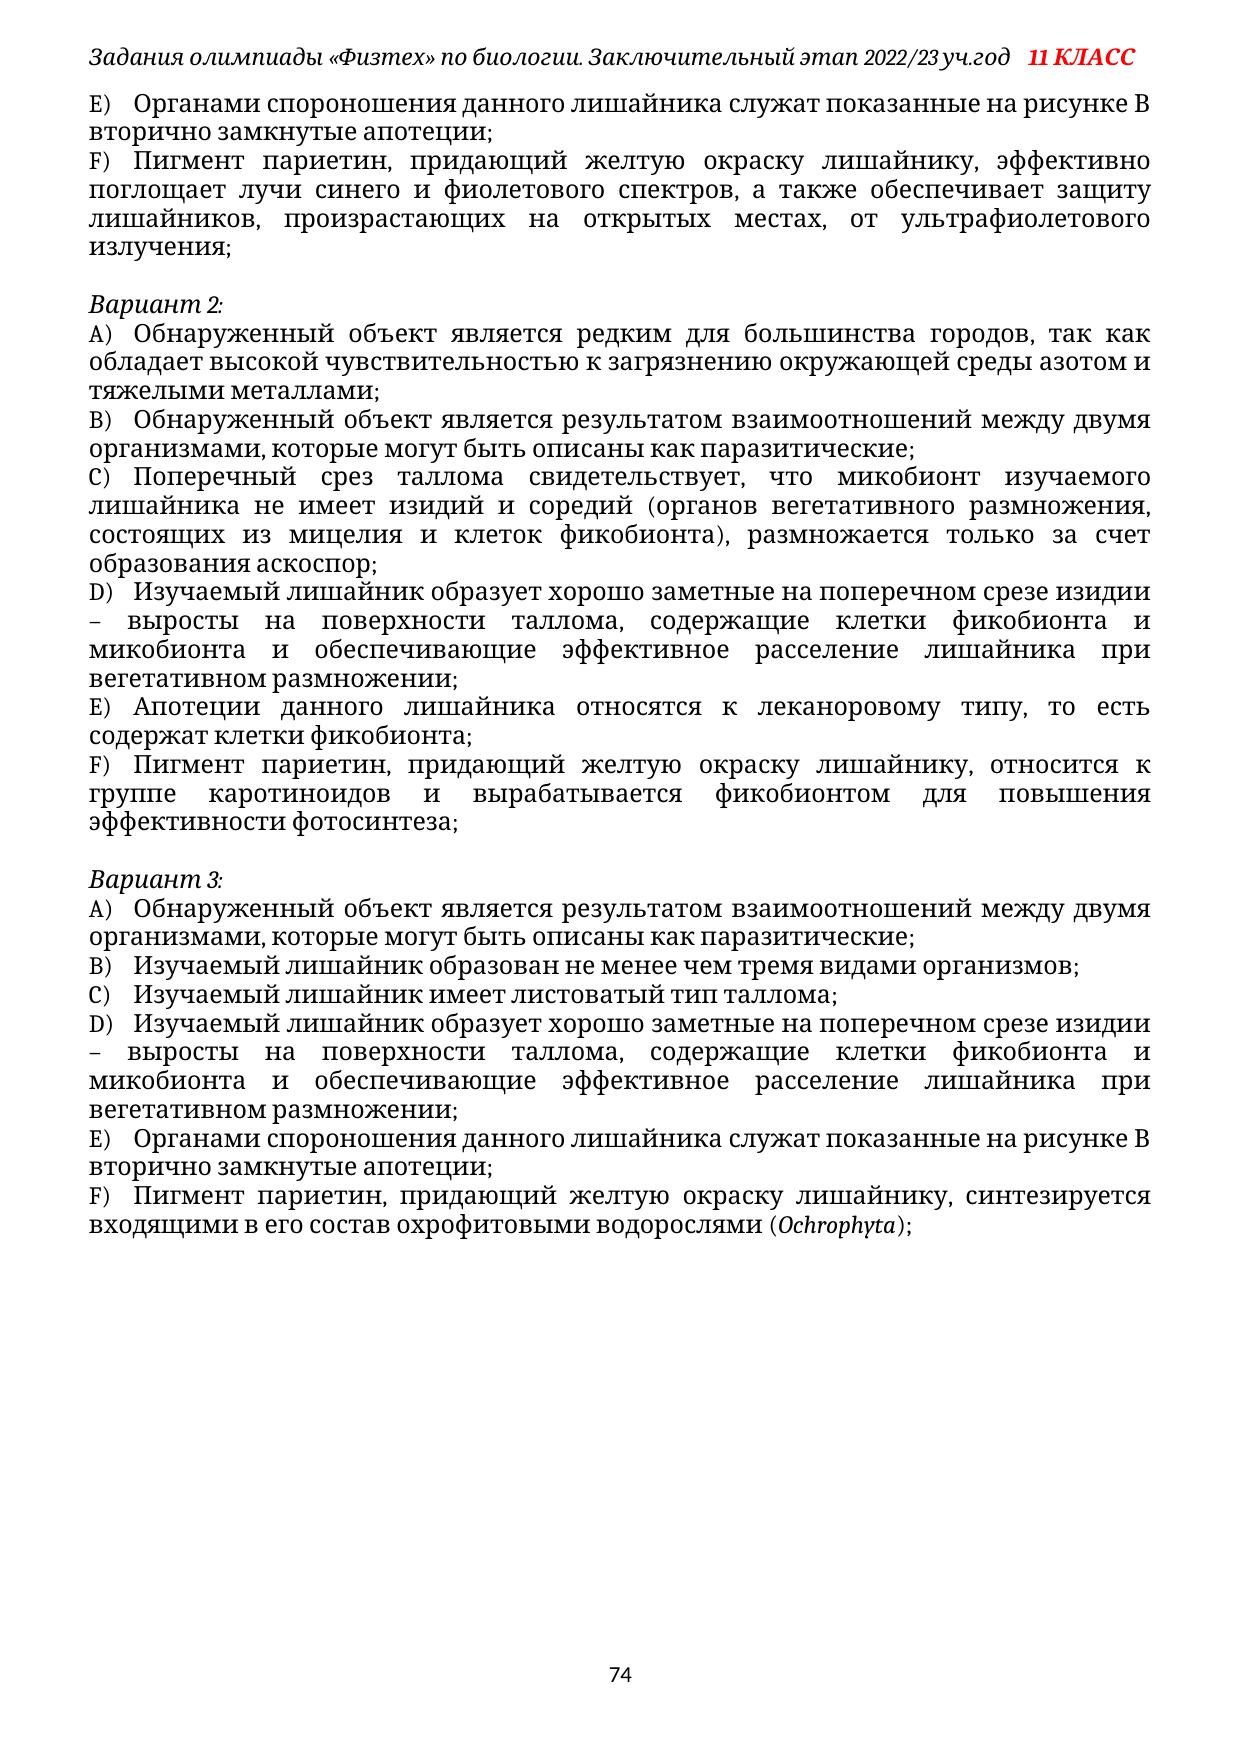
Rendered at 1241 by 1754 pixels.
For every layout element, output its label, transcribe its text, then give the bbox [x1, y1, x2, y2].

list Поперечный срез таллома свидетельствует, что микобионт изучаемого лишайника не имеет изидий и соредий (органов вегетативного размножения, состоящих из мицелия и клеток фикобионта), размножается только за счет образования аскоспор; [89, 463, 1152, 578]
list Органами спороношения данного лишайника служат показанные на рисунке В вторично замкнутые апотеции; [89, 89, 1152, 147]
list Изучаемый лишайник имеет листоватый тип таллома; [89, 981, 1152, 1009]
list Пигмент париетин, придающий желтую окраску лишайнику, относится к группе каротиноидов и вырабатывается фикобионтом для повышения эффективности фотосинтеза; [89, 751, 1152, 837]
list Изучаемый лишайник образует хорошо заметные на поперечном срезе изидии – выросты на поверхности таллома, содержащие клетки фикобионта и микобионта и обеспечивающие эффективное расселение лишайника при вегетативном размножении; [89, 1009, 1152, 1124]
list Обнаруженный объект является результатом взаимоотношений между двумя организмами, которые могут быть описаны как паразитические; [89, 406, 1152, 463]
list Изучаемый лишайник образует хорошо заметные на поперечном срезе изидии – выросты на поверхности таллома, содержащие клетки фикобионта и микобионта и обеспечивающие эффективное расселение лишайника при вегетативном размножении; [89, 578, 1152, 693]
text Вариант 2: [89, 291, 1152, 319]
list Апотеции данного лишайника относятся к леканоровому типу, то есть содержат клетки фикобионта; [89, 693, 1152, 751]
list Обнаруженный объект является результатом взаимоотношений между двумя организмами, которые могут быть описаны как паразитические; [89, 894, 1152, 952]
list Пигмент париетин, придающий желтую окраску лишайнику, эффективно поглощает лучи синего и фиолетового спектров, а также обеспечивает защиту лишайников, произрастающих на открытых местах, от ультрафиолетового излучения; [89, 147, 1152, 262]
list Органами спороношения данного лишайника служат показанные на рисунке В вторично замкнутые апотеции; [89, 1124, 1152, 1182]
list Пигмент париетин, придающий желтую окраску лишайнику, синтезируется входящими в его состав охрофитовыми водорослями (Ochrophyta); [89, 1182, 1152, 1239]
list Изучаемый лишайник образован не менее чем тремя видами организмов; [89, 952, 1152, 981]
text Вариант 3: [89, 866, 1152, 894]
